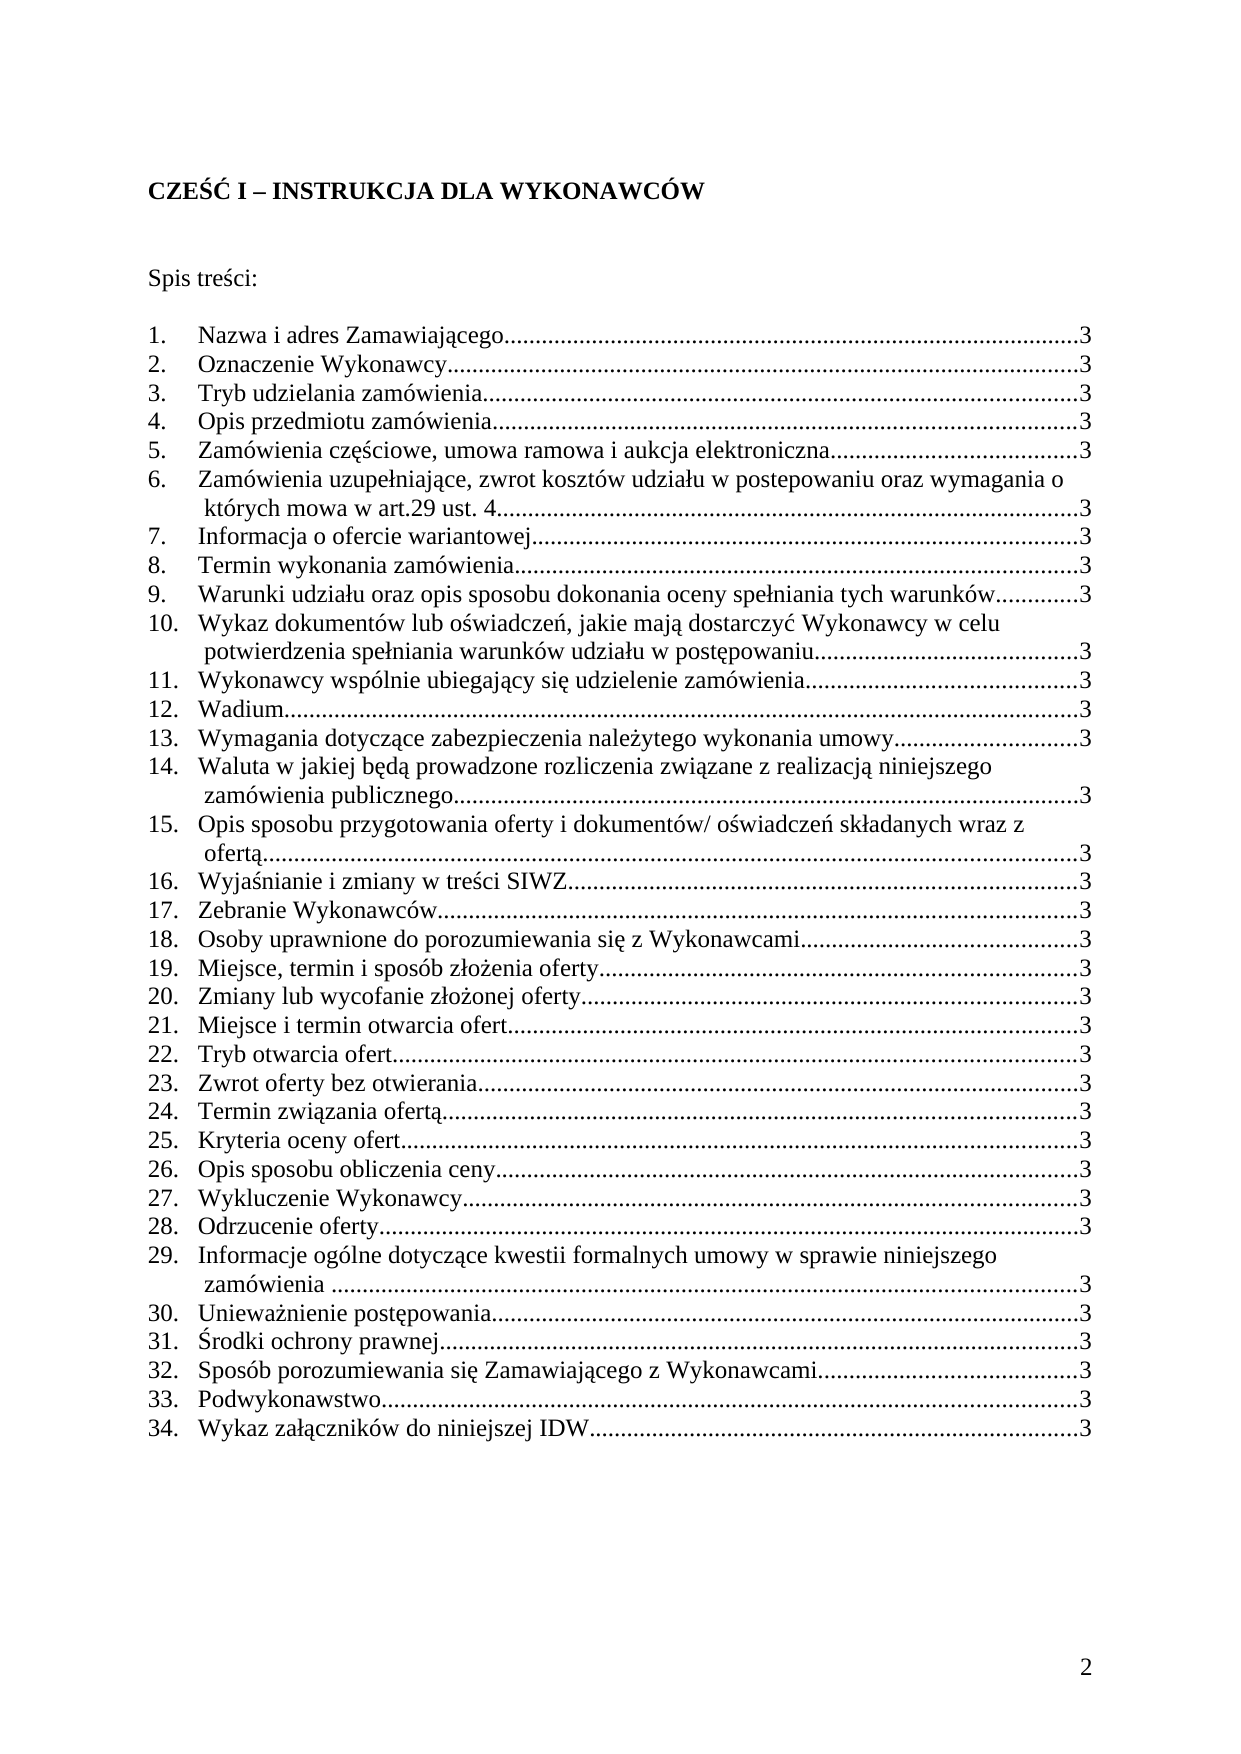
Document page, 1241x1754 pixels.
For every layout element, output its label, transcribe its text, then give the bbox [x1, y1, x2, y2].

text 13. Wymagania dotyczące zabezpieczenia należytego wykonania umowy. 3 [148, 723, 1093, 751]
text 30. Unieważnienie postępowania 3 [148, 1298, 1093, 1326]
text 14. Waluta w jakiej będą prowadzone rozliczenia związane z realizacją niniejszego zamówienia publicznego. 3 [148, 751, 1093, 809]
text 9. Warunki udziału oraz opis sposobu dokonania oceny spełniania tych warunków. 3 [148, 579, 1093, 608]
text 16. Wyjaśnianie i zmiany w treści SIWZ 3 [148, 866, 1093, 895]
text 11. Wykonawcy wspólnie ubiegający się udzielenie zamówienia. 3 [148, 665, 1093, 694]
text 34. Wykaz załączników do niniejszej IDW. 3 [148, 1413, 1093, 1441]
text 3. Tryb udzielania zamówienia. 3 [148, 378, 1093, 406]
text Spis treści: [148, 263, 1093, 291]
text 1. Nazwa i adres Zamawiającego. 3 [148, 320, 1093, 349]
text 4. Opis przedmiotu zamówienia. 3 [148, 406, 1093, 435]
text 20. Zmiany lub wycofanie złożonej oferty. 3 [148, 981, 1093, 1010]
text 26. Opis sposobu obliczenia ceny. 3 [148, 1154, 1093, 1183]
text 2. Oznaczenie Wykonawcy. 3 [148, 349, 1093, 378]
text 33. Podwykonawstwo. 3 [148, 1384, 1093, 1413]
text 18. Osoby uprawnione do porozumiewania się z Wykonawcami. 3 [148, 924, 1093, 953]
text 10. Wykaz dokumentów lub oświadczeń, jakie mają dostarczyć Wykonawcy w celu potwierdzenia spełniania warunków udziału w postępowaniu. 3 [148, 608, 1093, 665]
text 27. Wykluczenie Wykonawcy. 3 [148, 1183, 1093, 1211]
text 22. Tryb otwarcia ofert 3 [148, 1039, 1093, 1068]
text 12. Wadium 3 [148, 694, 1093, 723]
text 7. Informacja o ofercie wariantowej. 3 [148, 521, 1093, 550]
text 6. Zamówienia uzupełniające, zwrot kosztów udziału w postepowaniu oraz wymagania o których mowa w art.29 ust. 4. 3 [148, 464, 1093, 521]
text 19. Miejsce, termin i sposób złożenia oferty. 3 [148, 953, 1093, 981]
text 15. Opis sposobu przygotowania oferty i dokumentów/ oświadczeń składanych wraz z ofertą. 3 [148, 809, 1093, 866]
text 24. Termin związania ofertą 3 [148, 1096, 1093, 1125]
text CZEŚĆ I – INSTRUKCJA DLA WYKONAWCÓW [148, 176, 1093, 205]
text 28. Odrzucenie oferty 3 [148, 1211, 1093, 1240]
text 32. Sposób porozumiewania się Zamawiającego z Wykonawcami. 3 [148, 1355, 1093, 1384]
text 5. Zamówienia częściowe, umowa ramowa i aukcja elektroniczna 3 [148, 435, 1093, 464]
text 21. Miejsce i termin otwarcia ofert. 3 [148, 1010, 1093, 1039]
text 31. Środki ochrony prawnej 3 [148, 1326, 1093, 1355]
text 23. Zwrot oferty bez otwierania. 3 [148, 1068, 1093, 1096]
text 8. Termin wykonania zamówienia. 3 [148, 550, 1093, 579]
text 29. Informacje ogólne dotyczące kwestii formalnych umowy w sprawie niniejszego zamówienia . 3 [148, 1240, 1093, 1298]
text 17. Zebranie Wykonawców. 3 [148, 895, 1093, 924]
text 25. Kryteria oceny ofert. 3 [148, 1125, 1093, 1154]
